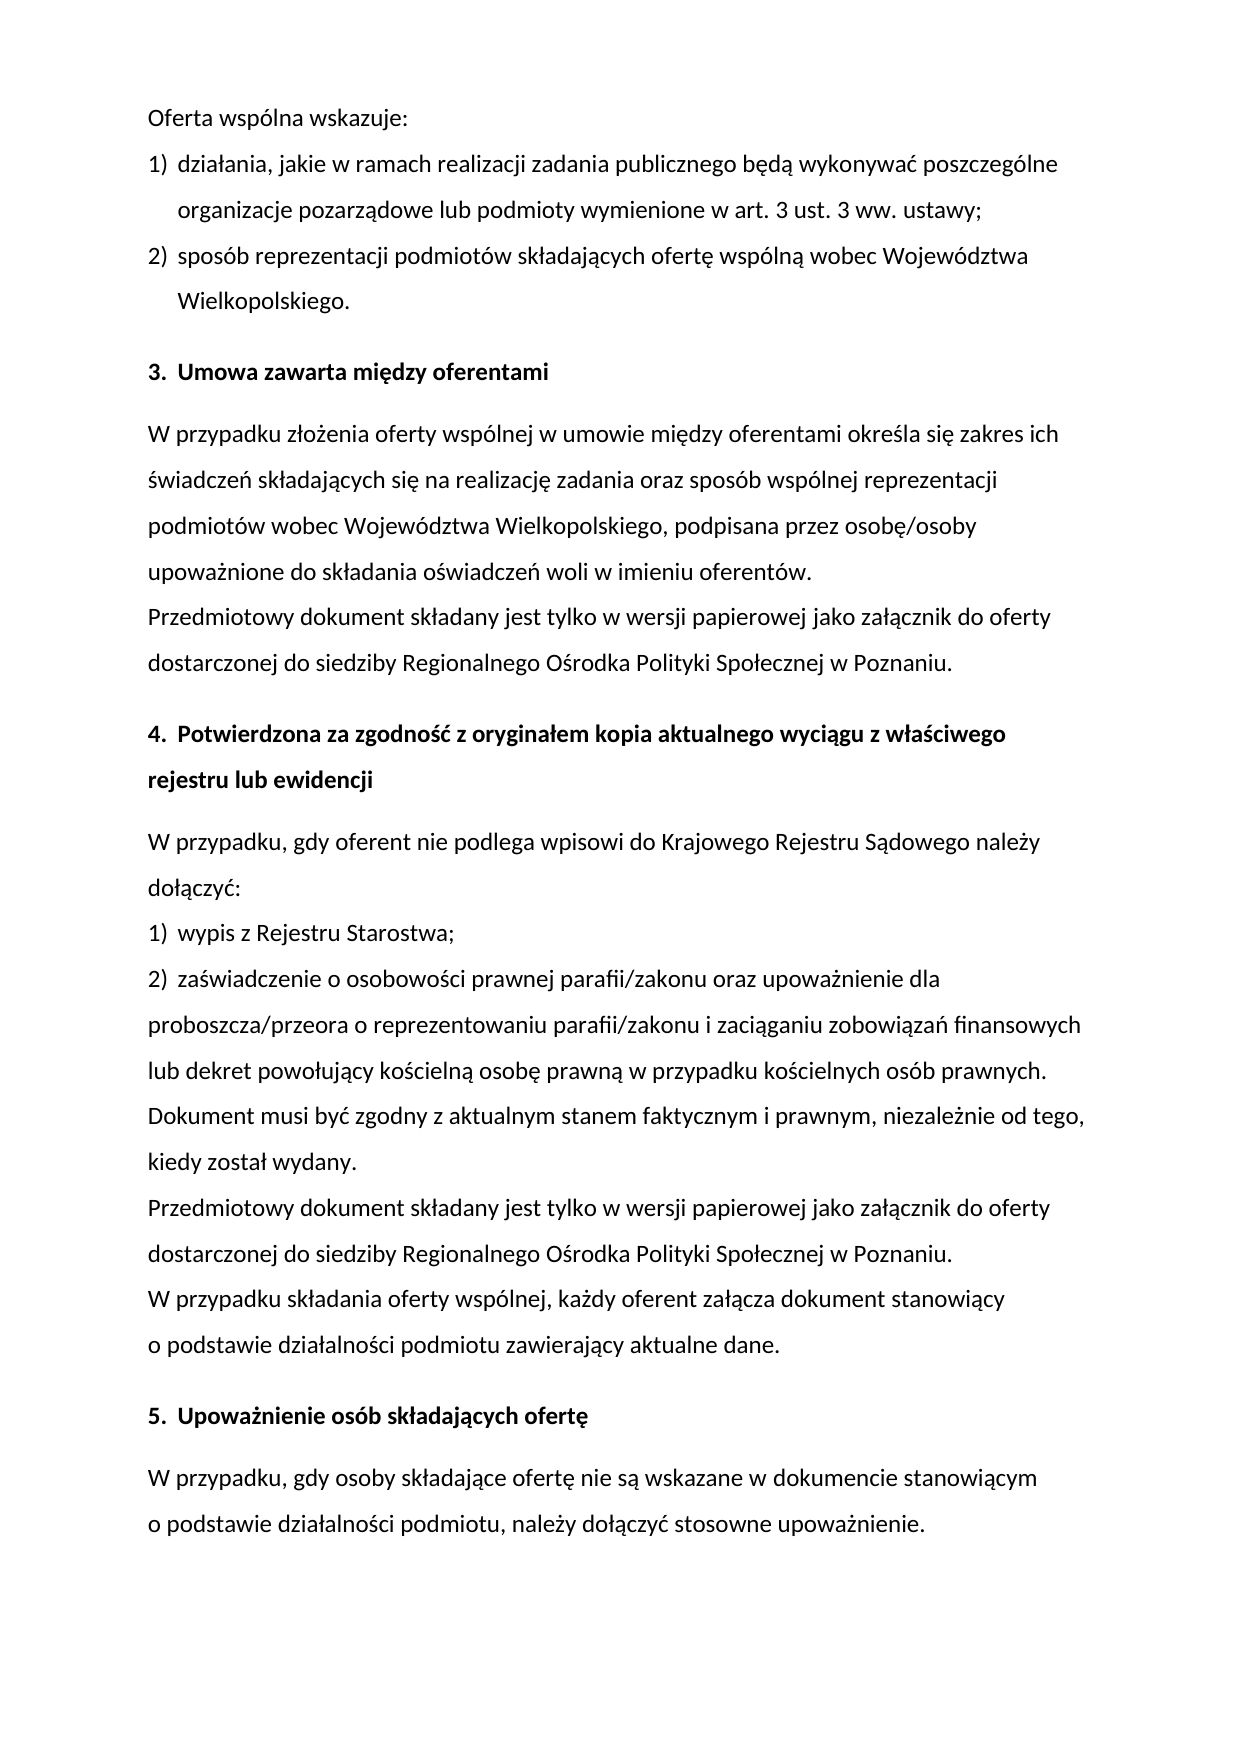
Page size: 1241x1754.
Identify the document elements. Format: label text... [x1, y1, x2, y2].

text Oferta wspólna wskazuje: [148, 103, 1092, 133]
text W przypadku składania oferty wspólnej, każdy oferent załącza dokument stanowiący o podstawie działalności podmiotu zawierający aktualne dane. [148, 1283, 1092, 1360]
list wypis z Rejestru Starostwa; [148, 918, 1092, 948]
list zaświadczenie o osobowości prawnej parafii/zakonu oraz upoważnienie dla proboszcza/przeora o reprezentowaniu parafii/zakonu i zaciąganiu zobowiązań finansowych lub dekret powołujący kościelną osobę prawną w przypadku kościelnych osób prawnych. [148, 963, 1092, 1085]
text Dokument musi być zgodny z aktualnym stanem faktycznym i prawnym, niezależnie od tego, kiedy został wydany. [148, 1101, 1092, 1177]
list Potwierdzona za zgodność z oryginałem kopia aktualnego wyciągu z właściwego rejestru lub ewidencji [148, 718, 1092, 794]
list W przypadku, gdy oferent nie podlega wpisowi do Krajowego Rejestru Sądowego należy dołączyć: [148, 826, 1092, 902]
list sposób reprezentacji podmiotów składających ofertę wspólną wobec Województwa Wielkopolskiego. [148, 240, 1092, 316]
list W przypadku, gdy osoby składające ofertę nie są wskazane w dokumencie stanowiącym o podstawie działalności podmiotu, należy dołączyć stosowne upoważnienie. [148, 1462, 1092, 1538]
list działania, jakie w ramach realizacji zadania publicznego będą wykonywać poszczególne organizacje pozarządowe lub podmioty wymienione w art. 3 ust. 3 ww. ustawy; [148, 148, 1092, 224]
list W przypadku złożenia oferty wspólnej w umowie między oferentami określa się zakres ich świadczeń składających się na realizację zadania oraz sposób wspólnej reprezentacji podmiotów wobec Województwa Wielkopolskiego, podpisana przez osobę/osoby upoważnione do składania oświadczeń woli w imieniu oferentów. [148, 419, 1092, 586]
list Upoważnienie osób składających ofertę [148, 1400, 1092, 1430]
list Umowa zawarta między oferentami [148, 356, 1092, 387]
